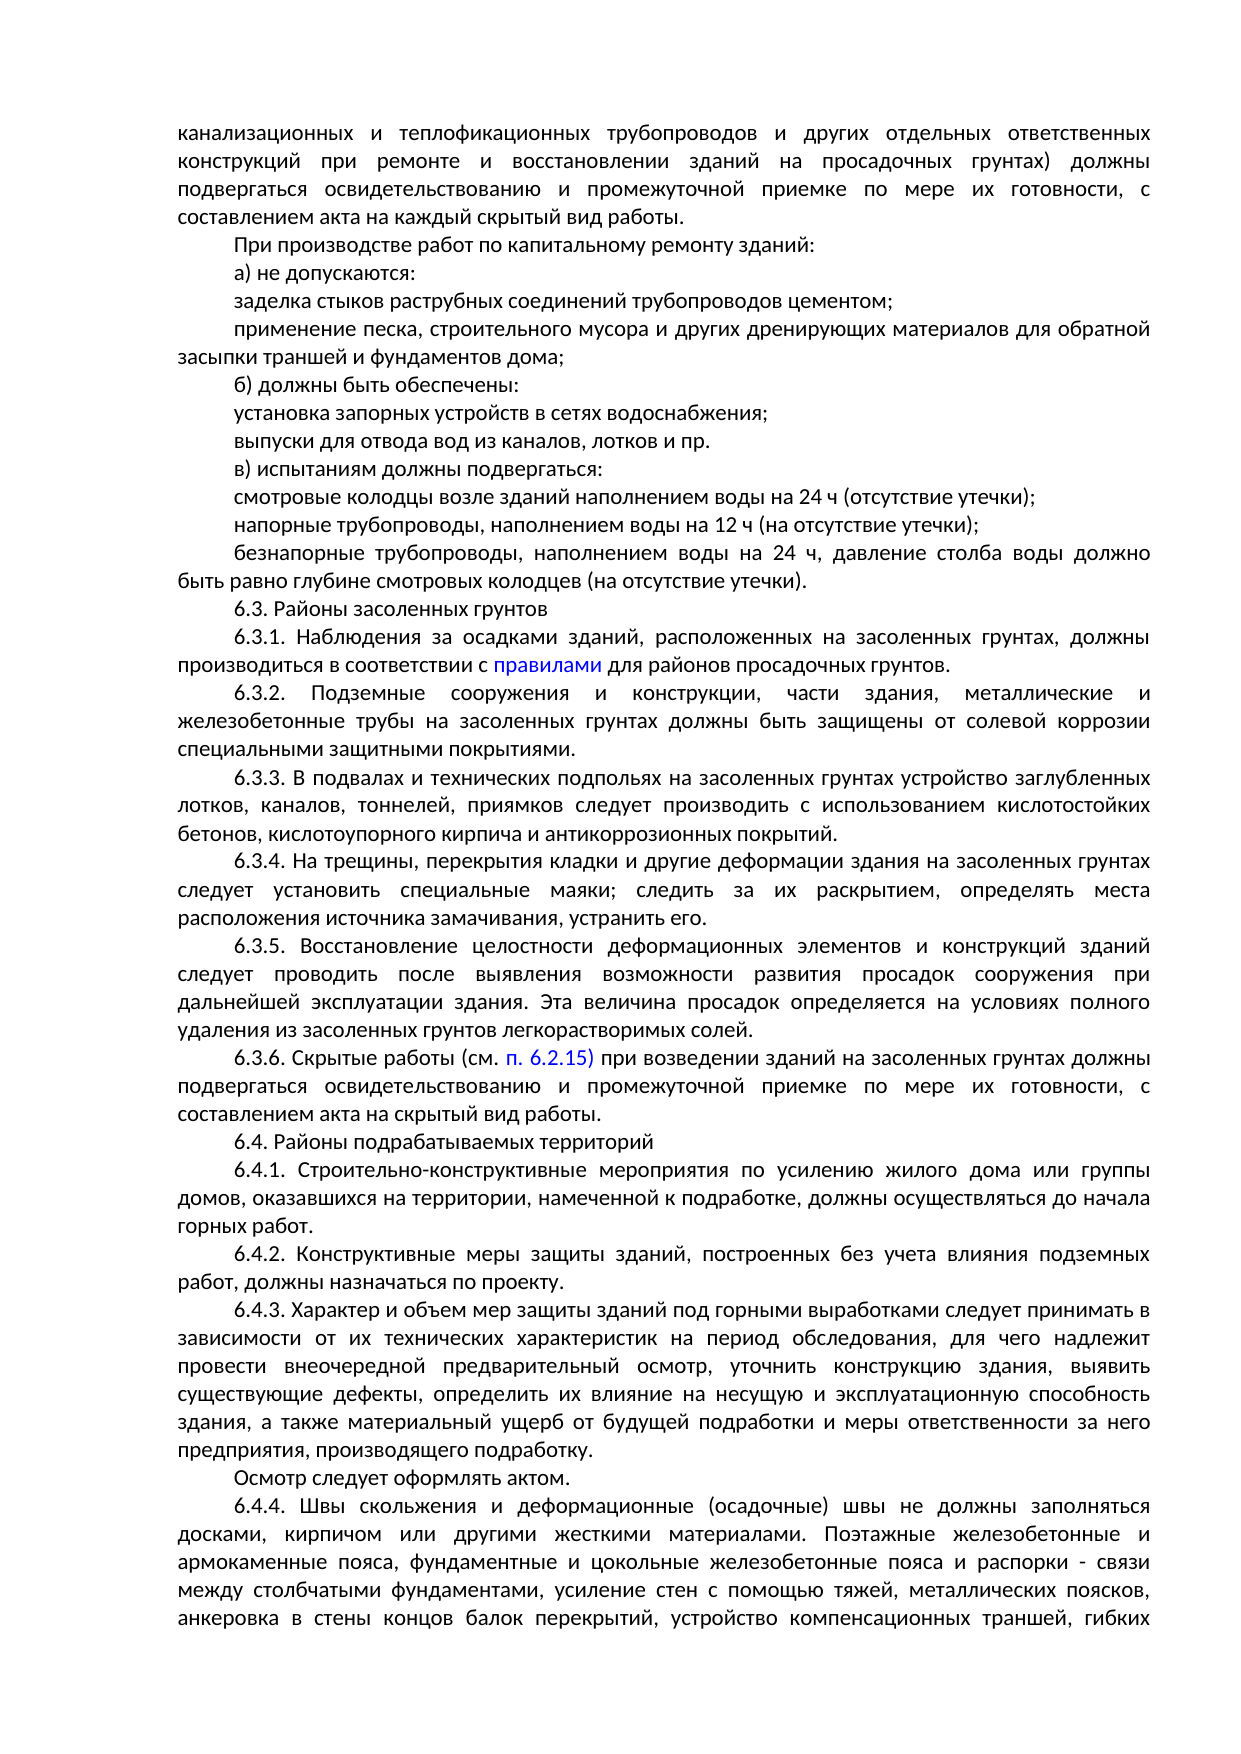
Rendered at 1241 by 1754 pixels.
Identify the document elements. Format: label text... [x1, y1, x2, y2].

text смотровые колодцы возле зданий наполнением воды на 24 ч (отсутствие утечки); [177, 482, 1152, 510]
text установка запорных устройств в сетях водоснабжения; [177, 398, 1152, 426]
text а) не допускаются: [177, 258, 1152, 286]
text 6.3.2. Подземные сооружения и конструкции, части здания, металлические и железобетонные трубы на засоленных грунтах должны быть защищены от солевой коррозии специальными защитными покрытиями. [177, 678, 1152, 763]
text в) испытаниям должны подвергаться: [177, 454, 1152, 482]
text 6.3. Районы засоленных грунтов [177, 594, 1152, 622]
text напорные трубопроводы, наполнением воды на 12 ч (на отсутствие утечки); [177, 510, 1152, 538]
text 6.3.3. В подвалах и технических подпольях на засоленных грунтах устройство заглубленных лотков, каналов, тоннелей, приямков следует производить с использованием кислотостойких бетонов, кислотоупорного кирпича и антикоррозионных покрытий. [177, 763, 1152, 847]
text 6.4.1. Строительно-конструктивные мероприятия по усилению жилого дома или группы домов, оказавшихся на территории, намеченной к подработке, должны осуществляться до начала горных работ. [177, 1155, 1152, 1239]
text выпуски для отвода вод из каналов, лотков и пр. [177, 426, 1152, 454]
text 6.3.4. На трещины, перекрытия кладки и другие деформации здания на засоленных грунтах следует установить специальные маяки; следить за их раскрытием, определять места расположения источника замачивания, устранить его. [177, 847, 1152, 931]
text б) должны быть обеспечены: [177, 370, 1152, 398]
text 6.4.3. Характер и объем мер защиты зданий под горными выработками следует принимать в зависимости от их технических характеристик на период обследования, для чего надлежит провести внеочередной предварительный осмотр, уточнить конструкцию здания, выявить существующие дефекты, определить их влияние на несущую и эксплуатационную способность здания, а также материальный ущерб от будущей подработки и меры ответственности за него предприятия, производящего подработку. [177, 1295, 1152, 1463]
text 6.3.5. Восстановление целостности деформационных элементов и конструкций зданий следует проводить после выявления возможности развития просадок сооружения при дальнейшей эксплуатации здания. Эта величина просадок определяется на условиях полного удаления из засоленных грунтов легкорастворимых солей. [177, 931, 1152, 1043]
text 6.4.2. Конструктивные меры защиты зданий, построенных без учета влияния подземных работ, должны назначаться по проекту. [177, 1239, 1152, 1295]
text При производстве работ по капитальному ремонту зданий: [177, 230, 1152, 258]
text Осмотр следует оформлять актом. [177, 1463, 1152, 1491]
text применение песка, строительного мусора и других дренирующих материалов для обратной засыпки траншей и фундаментов дома; [177, 314, 1152, 370]
text 6.4. Районы подрабатываемых территорий [177, 1127, 1152, 1155]
text заделка стыков раструбных соединений трубопроводов цементом; [177, 286, 1152, 314]
text 6.3.6. Скрытые работы (см. п. 6.2.15) при возведении зданий на засоленных грунтах должны подвергаться освидетельствованию и промежуточной приемке по мере их готовности, с составлением акта на скрытый вид работы. [177, 1043, 1152, 1127]
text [177, 118, 1152, 230]
text 6.3.1. Наблюдения за осадками зданий, расположенных на засоленных грунтах, должны производиться в соответствии с правилами для районов просадочных грунтов. [177, 622, 1152, 678]
text безнапорные трубопроводы, наполнением воды на 24 ч, давление столба воды должно быть равно глубине смотровых колодцев (на отсутствие утечки). [177, 538, 1152, 594]
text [177, 1491, 1152, 1631]
